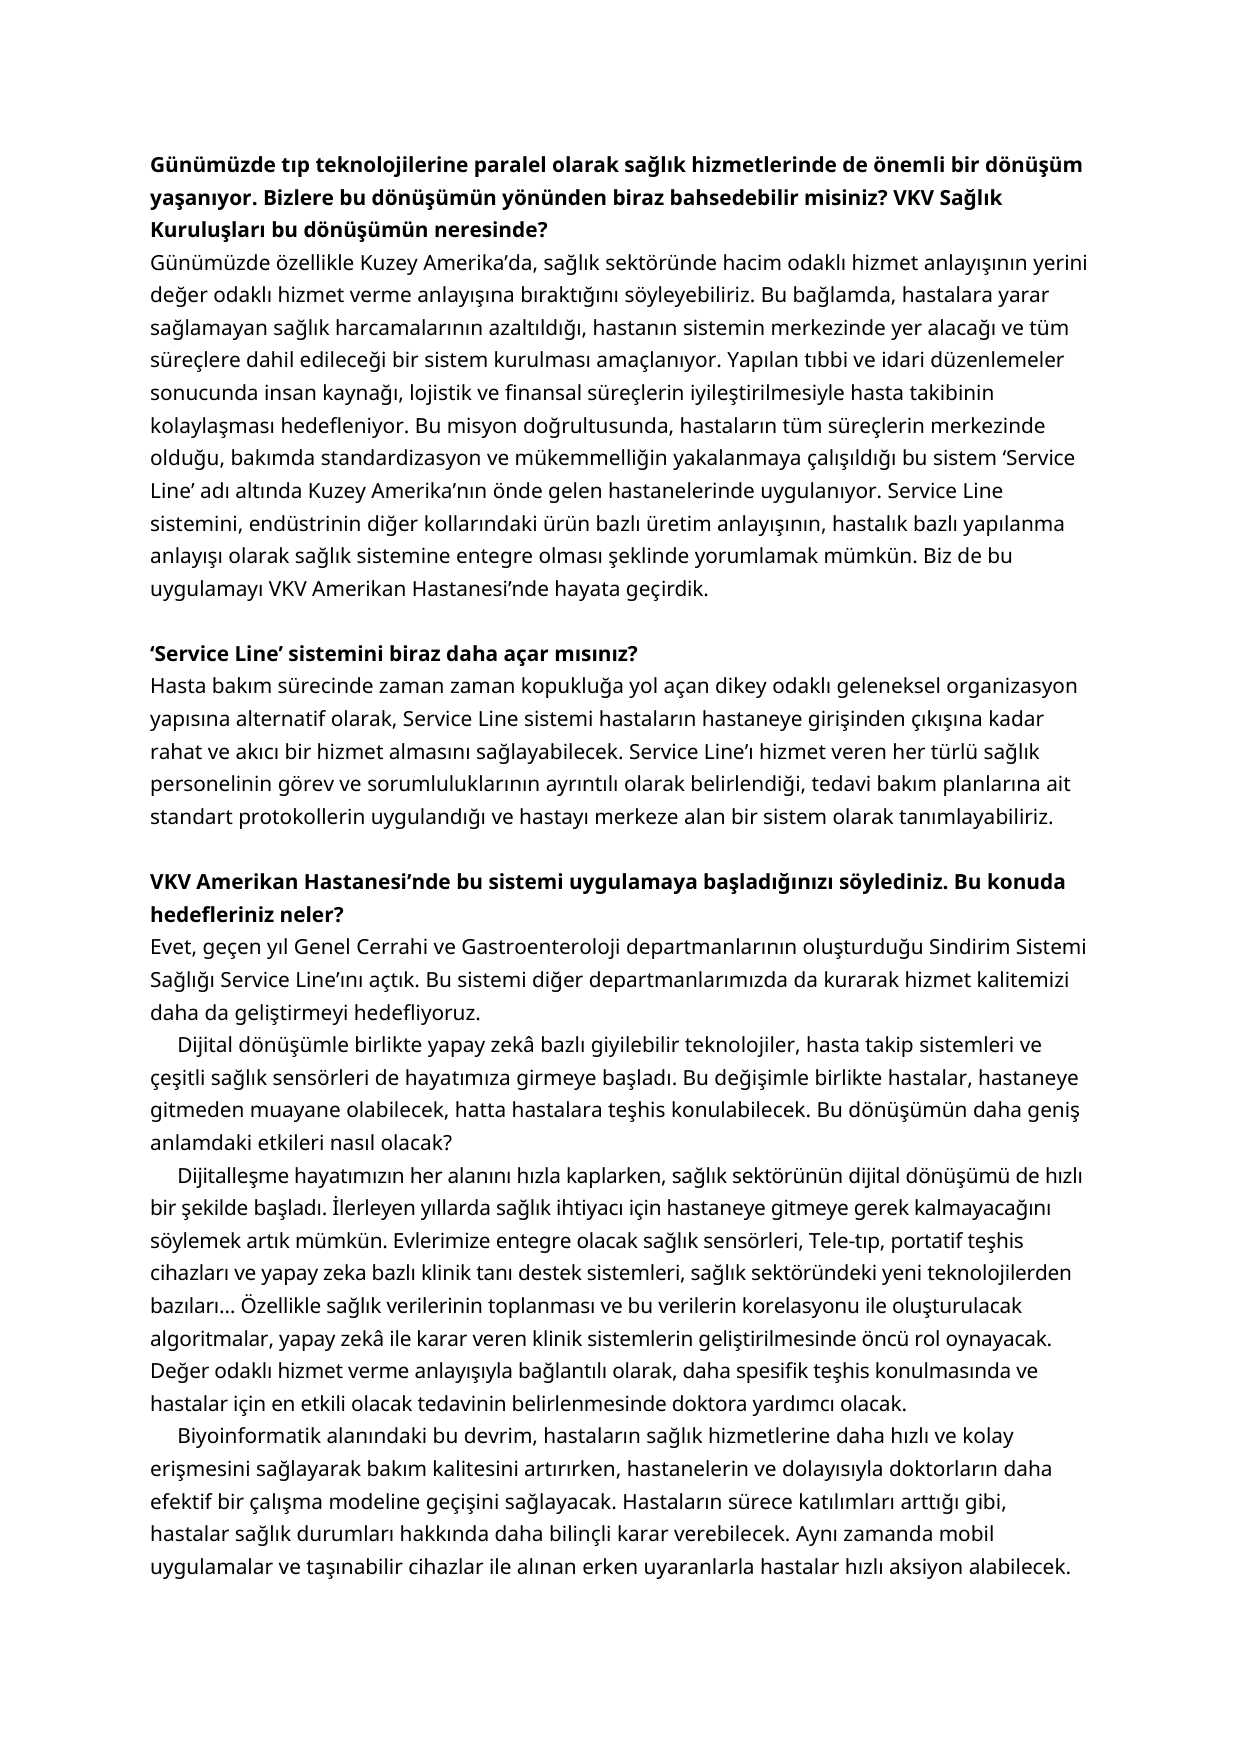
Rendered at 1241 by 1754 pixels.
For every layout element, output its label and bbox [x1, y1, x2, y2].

text [150, 150, 1090, 1580]
